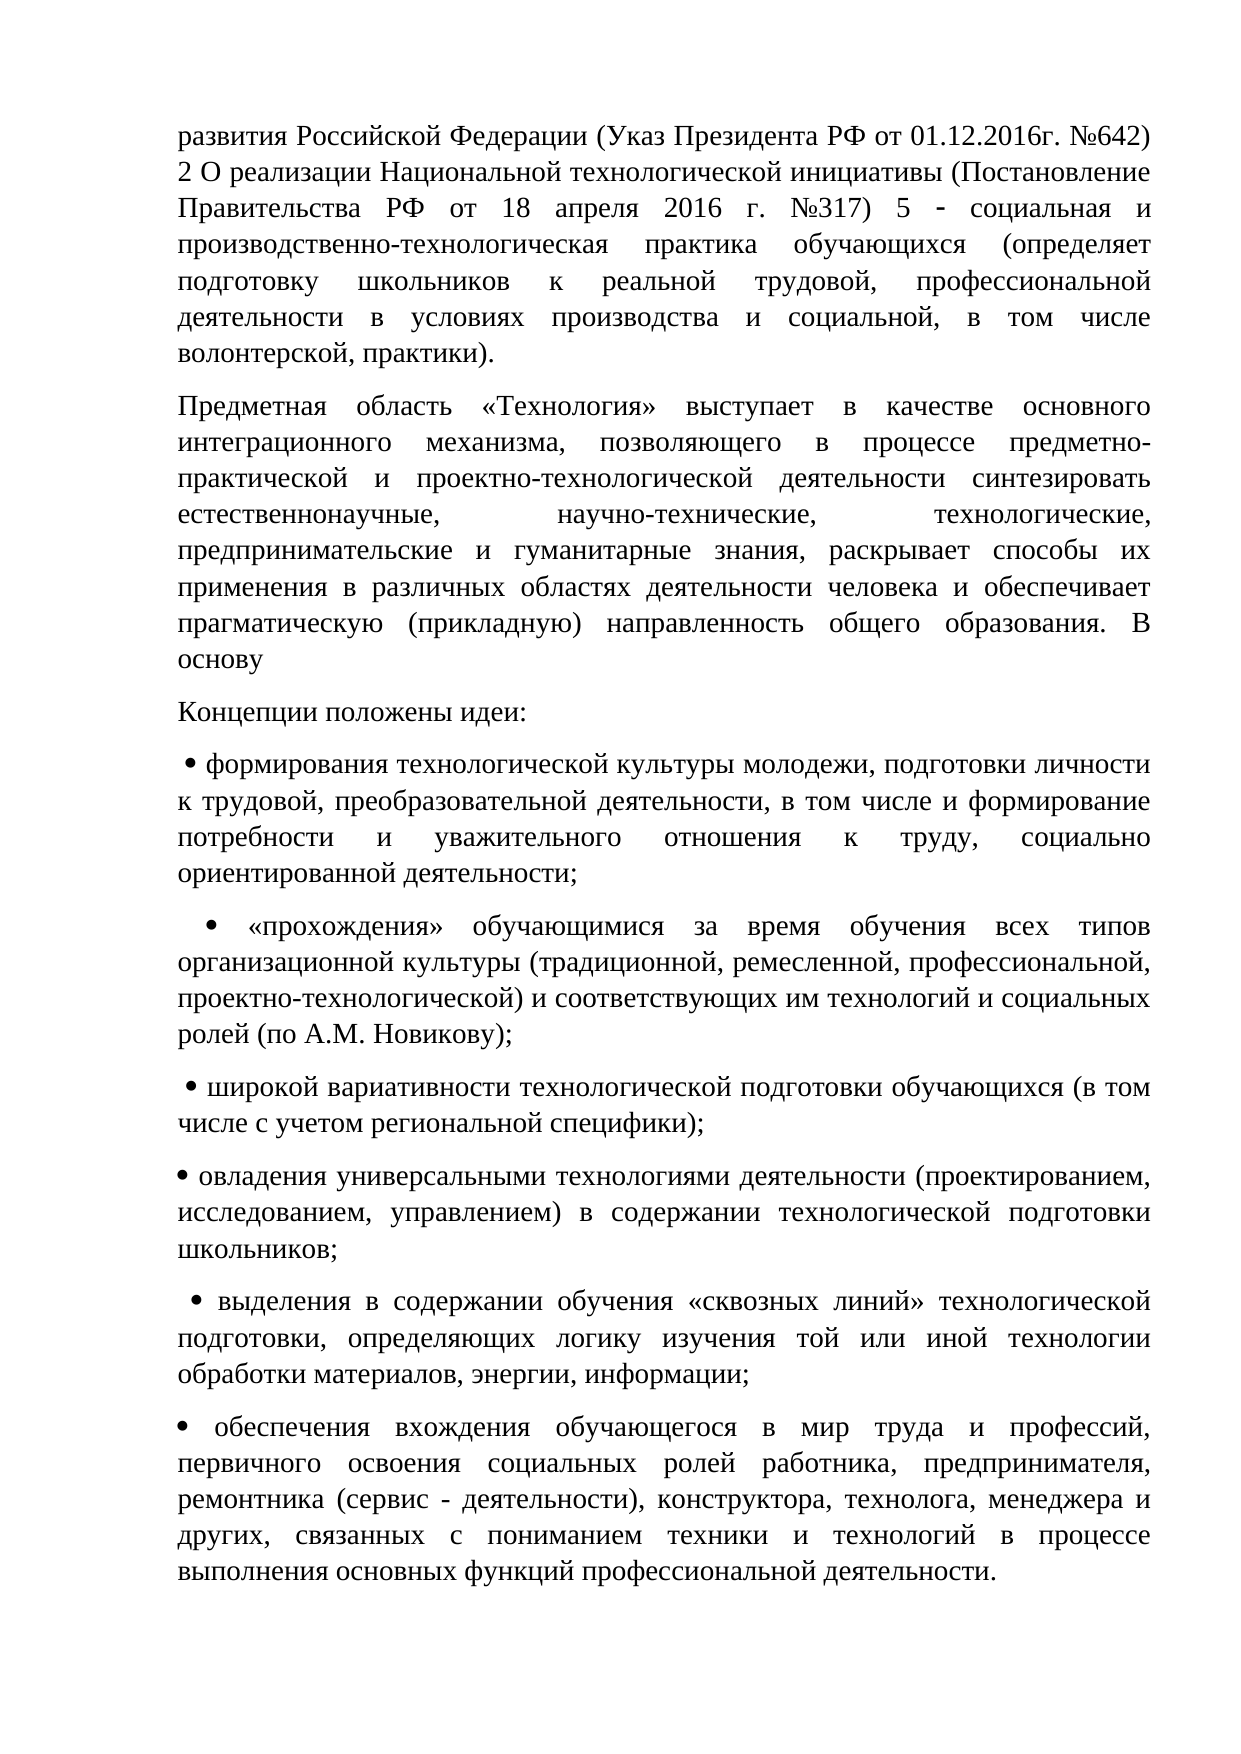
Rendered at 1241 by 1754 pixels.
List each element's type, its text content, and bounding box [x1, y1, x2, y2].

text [177, 118, 1152, 369]
text овладения универсальными технологиями деятельности (проектированием, исследованием, управлением) в содержании технологической подготовки школьников; [177, 1158, 1152, 1264]
text широкой вариативности технологической подготовки обучающихся (в том числе с учетом региональной специфики); [177, 1069, 1152, 1139]
text Предметная область «Технология» выступает в качестве основного интеграционного механизма, позволяющего в процессе предметно-практической и проектно-технологической деятельности синтезировать естественнонаучные, научно-технические, технологические, предпринимательские и гуманитарные знания, раскрывает способы их применения в различных областях деятельности человека и обеспечивает прагматическую (прикладную) направленность общего образования. В основу [177, 388, 1152, 674]
text «прохождения» обучающимися за время обучения всех типов организационной культуры (традиционной, ремесленной, профессиональной, проектно-технологической) и соответствующих им технологий и социальных ролей (по А.М. Новикову); [177, 908, 1152, 1050]
text формирования технологической культуры молодежи, подготовки личности к трудовой, преобразовательной деятельности, в том числе и формирование потребности и уважительного отношения к труду, социально ориентированной деятельности; [177, 747, 1152, 889]
text Концепции положены идеи: [177, 694, 1152, 727]
text выделения в содержании обучения «сквозных линий» технологической подготовки, определяющих логику изучения той или иной технологии обработки материалов, энергии, информации; [177, 1283, 1152, 1389]
text обеспечения вхождения обучающегося в мир труда и профессий, первичного освоения социальных ролей работника, предпринимателя, ремонтника (сервис - деятельности), конструктора, технолога, менеджера и других, связанных с пониманием техники и технологий в процессе выполнения основных функций профессиональной деятельности. [177, 1409, 1152, 1587]
